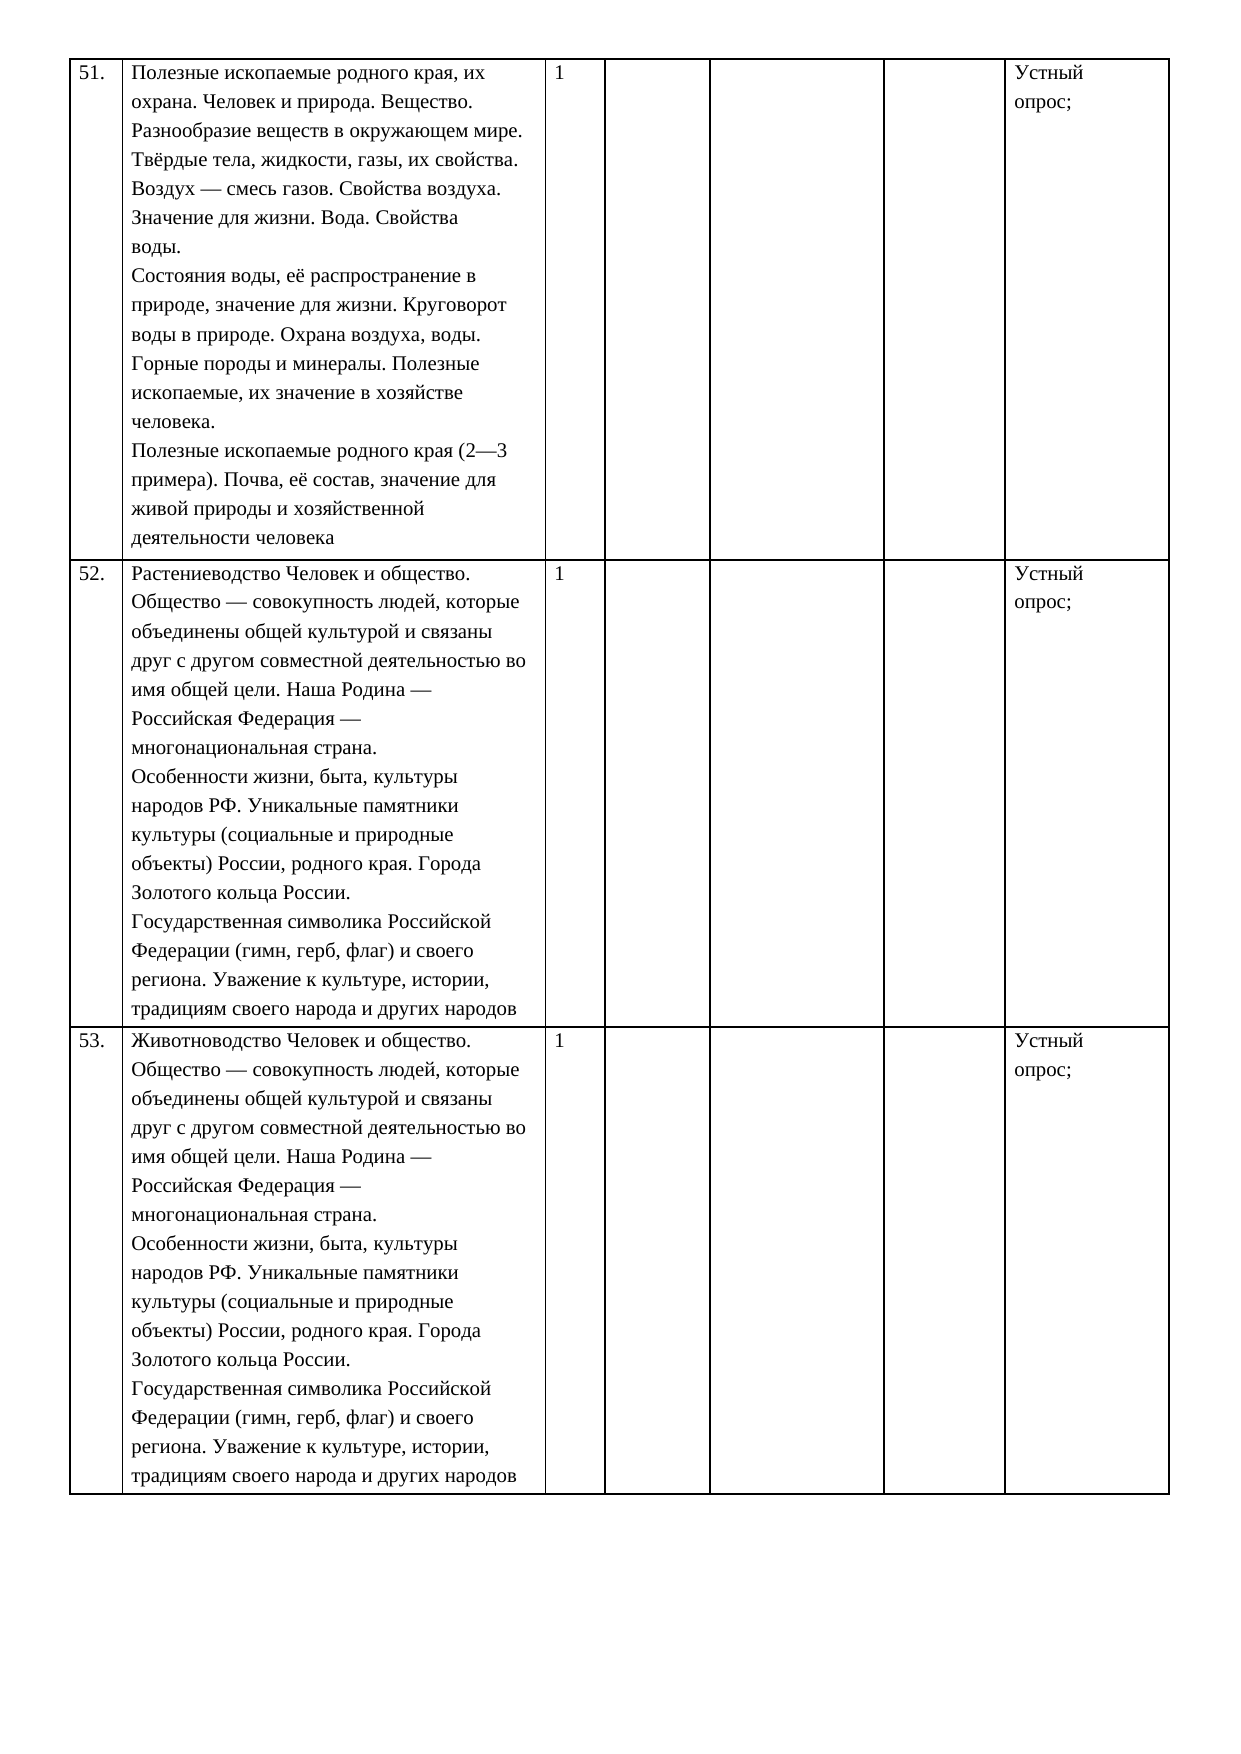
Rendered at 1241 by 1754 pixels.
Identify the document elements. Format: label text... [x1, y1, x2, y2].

table_header 1 [546, 60, 604, 559]
table_cell 1 [546, 561, 604, 1026]
table_cell [606, 1028, 709, 1493]
table_cell [885, 561, 1004, 1026]
table_header 51. [71, 60, 122, 559]
table_header [606, 60, 709, 559]
table_cell Устный опрос; [1006, 561, 1168, 1026]
table_cell Животноводство Человек и общество. Общество — совокупность людей, которые объединены общей культурой и связаны друг с другом совместной деятельностью во имя общей цели. Наша Родина — Российская Федерация — многонациональная страна. Особенности жизни, быта, культуры народов РФ. Уникальные памятники культуры (социальные и природные объекты) России, родного края. Города Золотого кольца России. Государственная символика Российской Федерации (гимн, герб, флаг) и своего региона. Уважение к культуре, истории, традициям своего народа и других народов [123, 1028, 545, 1493]
table_cell [711, 1028, 883, 1493]
table_header Полезные ископаемые родного края, их охрана. Человек и природа. Вещество. Разнообразие веществ в окружающем мире. Твёрдые тела, жидкости, газы, их свойства. Воздух — смесь газов. Свойства воздуха. Значение для жизни. Вода. Свойства воды. Состояния воды, её распространение в природе, значение для жизни. Круговорот воды в природе. Охрана воздуха, воды. Горные породы и минералы. Полезные ископаемые, их значение в хозяйстве человека. Полезные ископаемые родного края (2—3 примера). Почва, её состав, значение для живой природы и хозяйственной деятельности человека [123, 60, 545, 559]
table_cell 1 [546, 1028, 604, 1493]
table_header [885, 60, 1004, 559]
table_cell [711, 561, 883, 1026]
table_cell 52. [71, 561, 122, 1026]
table_cell Устный опрос; [1006, 1028, 1168, 1493]
table_cell 53. [71, 1028, 122, 1493]
table_cell Растениеводство Человек и общество. Общество — совокупность людей, которые объединены общей культурой и связаны друг с другом совместной деятельностью во имя общей цели. Наша Родина — Российская Федерация — многонациональная страна. Особенности жизни, быта, культуры народов РФ. Уникальные памятники культуры (социальные и природные объекты) России, родного края. Города Золотого кольца России. Государственная символика Российской Федерации (гимн, герб, флаг) и своего региона. Уважение к культуре, истории, традициям своего народа и других народов [123, 561, 545, 1026]
table_cell [885, 1028, 1004, 1493]
table_header [711, 60, 883, 559]
table_header Устный опрос; [1006, 60, 1168, 559]
table_cell [606, 561, 709, 1026]
